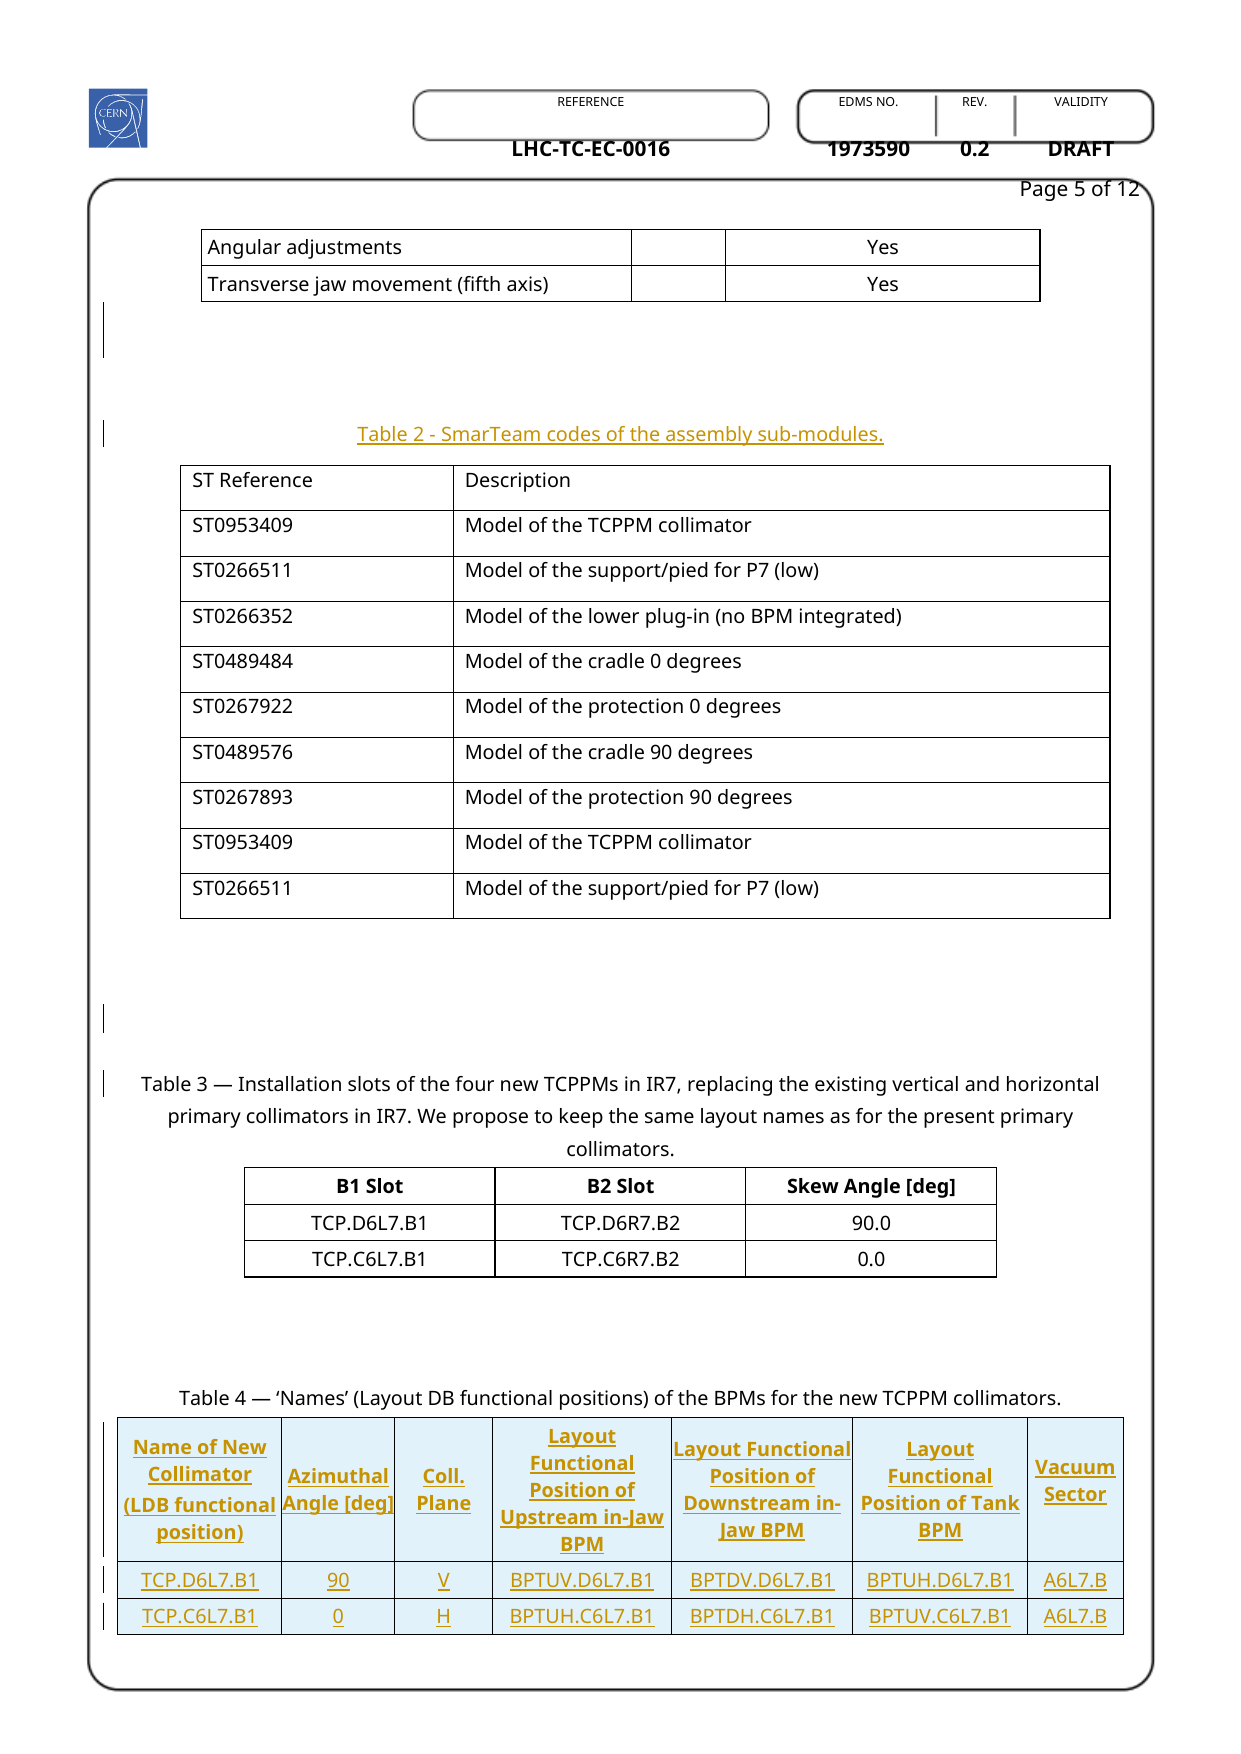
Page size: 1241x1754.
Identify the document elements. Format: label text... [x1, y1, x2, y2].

table_cell Model of the cradle 0 degrees [454, 647, 1109, 692]
table_cell TCP.C6L7.B1 [245, 1241, 494, 1276]
table_cell ST0266511 [181, 557, 453, 601]
table_cell 0.0 [746, 1241, 996, 1276]
table_header Description [454, 466, 1109, 510]
table_cell ST0489484 [181, 647, 453, 692]
table_cell Model of the support/pied for P7 (low) [454, 557, 1109, 601]
table_cell Model of the lower plug-in (no BPM integrated) [454, 602, 1109, 646]
table_cell Model of the protection 0 degrees [454, 693, 1109, 737]
text Table — Installation slots of the four new TCPPMs in IR7, replacing the existing vertical and horizontal primary collimators in IR7. We propose to keep the same layout names as for the present primary collimators. [118, 1070, 1123, 1162]
table_cell Yes [726, 266, 1039, 301]
table_header B1 Slot [245, 1168, 494, 1204]
text Table 4 — ‘Names’ (Layout DB functional positions) of the BPMs for the new TCPPM collimators. [118, 1385, 1123, 1412]
table_cell TCP.D6R7.B2 [496, 1205, 745, 1240]
table_cell [632, 230, 725, 265]
table_cell ST0266511 [181, 874, 453, 918]
table_cell 90.0 [746, 1205, 996, 1240]
table_header ST Reference [181, 466, 453, 510]
table_cell ST0489576 [181, 738, 453, 782]
table_cell ST0953409 [181, 511, 453, 556]
table_header Skew Angle [deg] [746, 1168, 996, 1204]
table_cell ST0266352 [181, 602, 453, 646]
table_header B2 Slot [496, 1168, 745, 1204]
table_cell Yes [726, 230, 1039, 265]
table_cell TCP.D6L7.B1 [245, 1205, 494, 1240]
table_cell Model of the TCPPM collimator [454, 511, 1109, 556]
table_cell ST0267922 [181, 693, 453, 737]
table_cell Transverse jaw movement (fifth axis) [202, 266, 631, 301]
table_cell ST0267893 [181, 783, 453, 827]
table_cell [632, 266, 725, 301]
table_cell Model of the protection 90 degrees [454, 783, 1109, 827]
table_cell TCP.C6R7.B2 [496, 1241, 745, 1276]
table_cell Model of the support/pied for P7 (low) [454, 874, 1109, 918]
table_cell Model of the cradle 90 degrees [454, 738, 1109, 782]
table_cell Angular adjustments [202, 230, 631, 265]
table_cell ST0953409 [181, 829, 453, 873]
table_cell Model of the TCPPM collimator [454, 829, 1109, 873]
